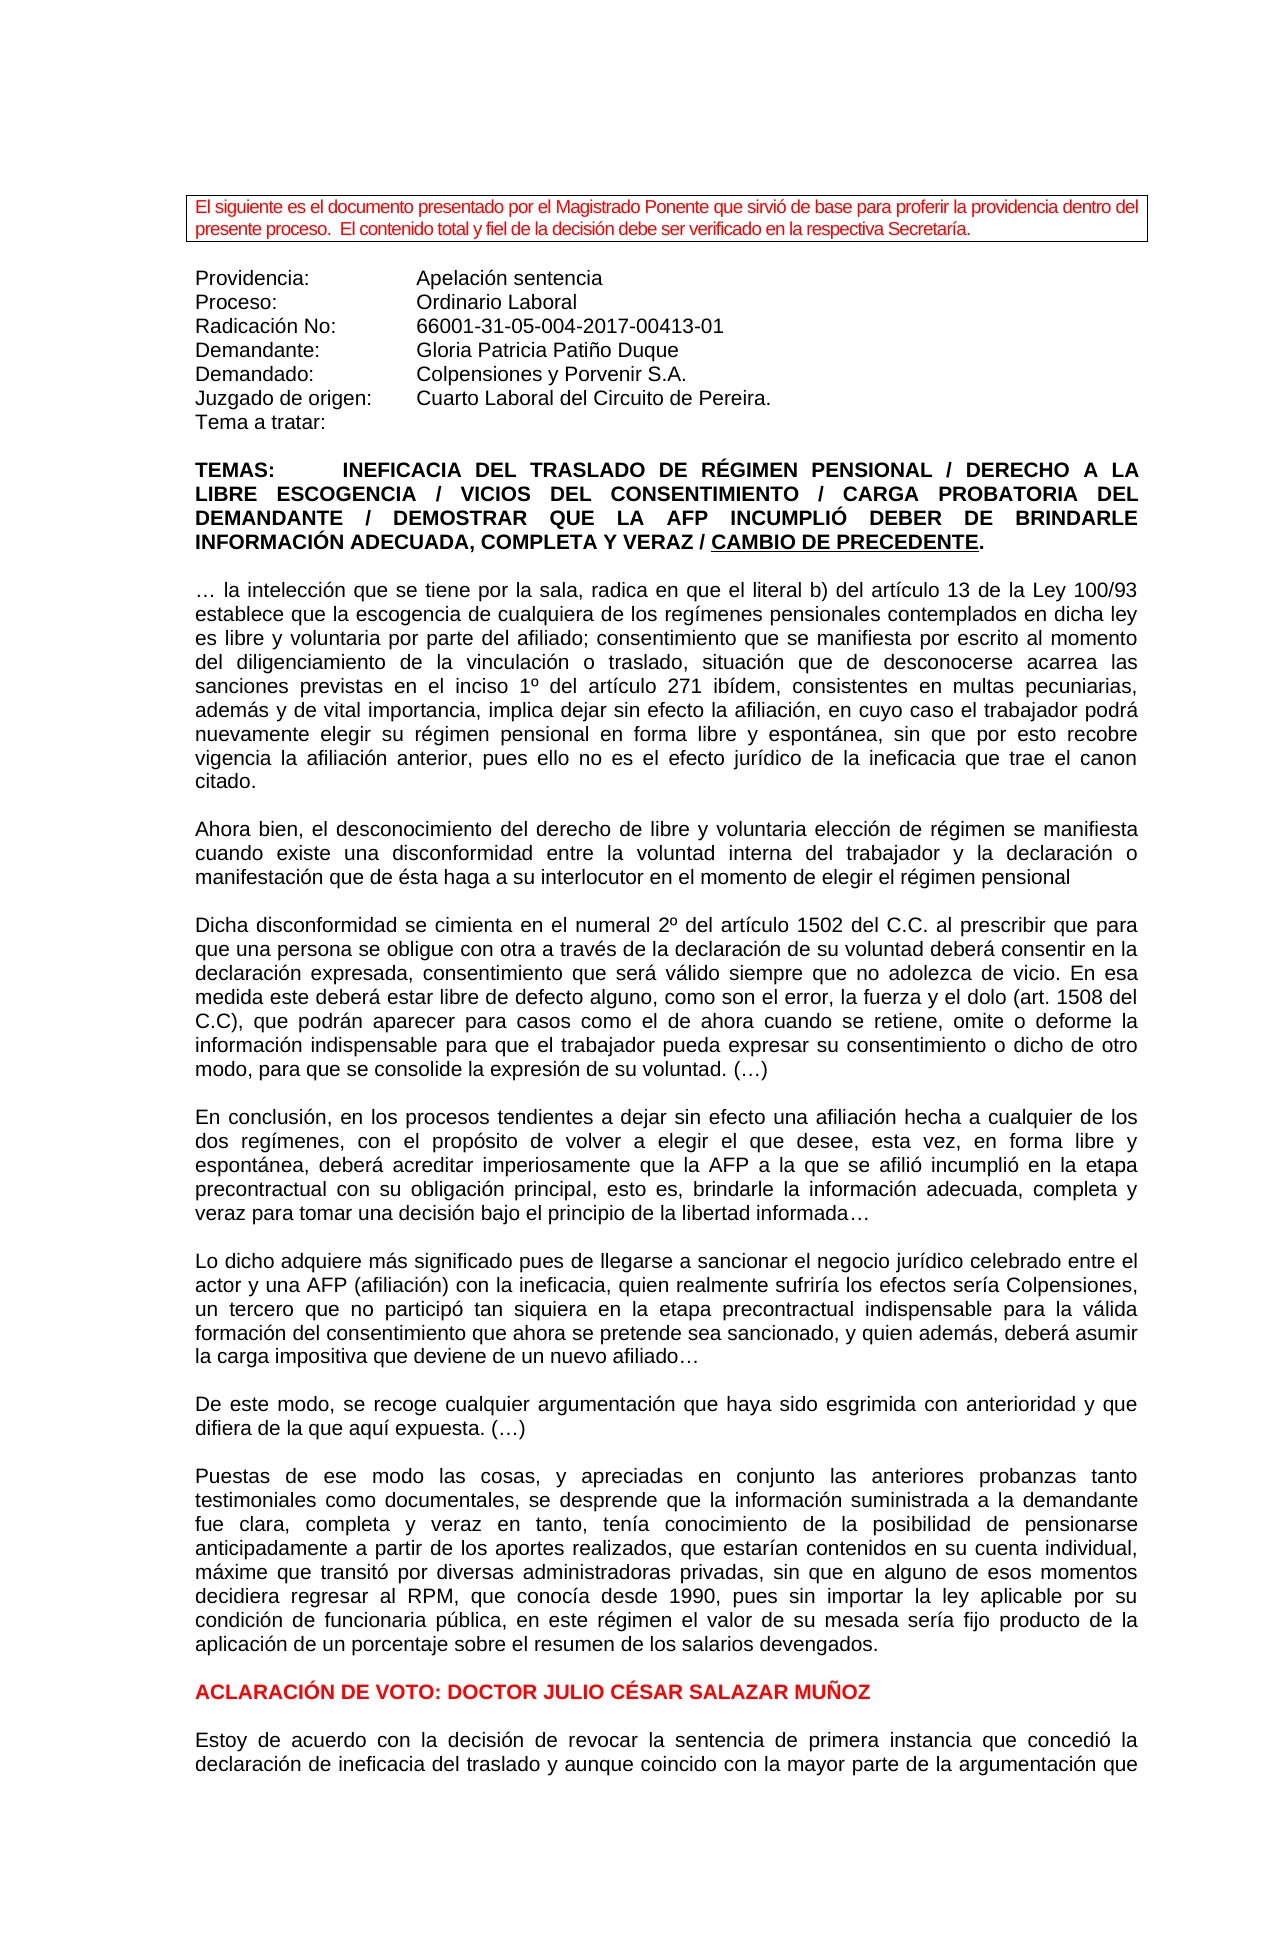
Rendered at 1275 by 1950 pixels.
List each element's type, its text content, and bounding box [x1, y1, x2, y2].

text De este modo, se recoge cualquier argumentación que haya sido esgrimida con anterioridad y que difiera de la que aquí expuesta. (…) [195, 1392, 1139, 1440]
text Proceso: Ordinario Laboral [195, 290, 1139, 314]
text Ahora bien, el desconocimiento del derecho de libre y voluntaria elección de régimen se manifiesta cuando existe una disconformidad entre la voluntad interna del trabajador y la declaración o manifestación que de ésta haga a su interlocutor en el momento de elegir el régimen pensional [195, 817, 1139, 889]
text Juzgado de origen: Cuarto Laboral del Circuito de Pereira. [195, 386, 1139, 410]
text Radicación No: 66001-31-05-004-2017-00413-01 [195, 314, 1139, 338]
text El siguiente es el documento presentado por el Magistrado Ponente que sirvió de base para proferir la providencia dentro del presente proceso. El contenido total y fiel de la decisión debe ser verificado en la respectiva Secretaría. [187, 196, 1147, 241]
text TEMAS: INEFICACIA DEL TRASLADO DE RÉGIMEN PENSIONAL / DERECHO A LA LIBRE ESCOGENCIA / VICIOS DEL CONSENTIMIENTO / CARGA PROBATORIA DEL DEMANDANTE / DEMOSTRAR QUE LA AFP INCUMPLIÓ DEBER DE BRINDARLE INFORMACIÓN ADECUADA, COMPLETA Y VERAZ / CAMBIO DE PRECEDENTE. [195, 458, 1139, 554]
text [195, 1728, 1139, 1776]
text … la intelección que se tiene por la sala, radica en que el literal b) del artículo 13 de la Ley 100/93 establece que la escogencia de cualquiera de los regímenes pensionales contemplados en dicha ley es libre y voluntaria por parte del afiliado; consentimiento que se manifiesta por escrito al momento del diligenciamiento de la vinculación o traslado, situación que de desconocerse acarrea las sanciones previstas en el inciso 1º del artículo 271 ibídem, consistentes en multas pecuniarias, además y de vital importancia, implica dejar sin efecto la afiliación, en cuyo caso el trabajador podrá nuevamente elegir su régimen pensional en forma libre y espontánea, sin que por esto recobre vigencia la afiliación anterior, pues ello no es el efecto jurídico de la ineficacia que trae el canon citado. [195, 578, 1139, 793]
text Demandado: Colpensiones y Porvenir S.A. [195, 362, 1139, 386]
text ACLARACIÓN DE VOTO: DOCTOR JULIO CÉSAR SALAZAR MUÑOZ [195, 1680, 1139, 1704]
text Tema a tratar: [195, 410, 1139, 434]
text Demandante: Gloria Patricia Patiño Duque [195, 338, 1139, 362]
text Lo dicho adquiere más significado pues de llegarse a sancionar el negocio jurídico celebrado entre el actor y una AFP (afiliación) con la ineficacia, quien realmente sufriría los efectos sería Colpensiones, un tercero que no participó tan siquiera en la etapa precontractual indispensable para la válida formación del consentimiento que ahora se pretende sea sancionado, y quien además, deberá asumir la carga impositiva que deviene de un nuevo afiliado… [195, 1248, 1139, 1368]
text Dicha disconformidad se cimienta en el numeral 2º del artículo 1502 del C.C. al prescribir que para que una persona se obligue con otra a través de la declaración de su voluntad deberá consentir en la declaración expresada, consentimiento que será válido siempre que no adolezca de vicio. En esa medida este deberá estar libre de defecto alguno, como son el error, la fuerza y el dolo (art. 1508 del C.C), que podrán aparecer para casos como el de ahora cuando se retiene, omite o deforme la información indispensable para que el trabajador pueda expresar su consentimiento o dicho de otro modo, para que se consolide la expresión de su voluntad. (…) [195, 913, 1139, 1081]
text Providencia: Apelación sentencia [195, 266, 1139, 290]
text En conclusión, en los procesos tendientes a dejar sin efecto una afiliación hecha a cualquier de los dos regímenes, con el propósito de volver a elegir el que desee, esta vez, en forma libre y espontánea, deberá acreditar imperiosamente que la AFP a la que se afilió incumplió en la etapa precontractual con su obligación principal, esto es, brindarle la información adecuada, completa y veraz para tomar una decisión bajo el principio de la libertad informada… [195, 1105, 1139, 1224]
text Puestas de ese modo las cosas, y apreciadas en conjunto las anteriores probanzas tanto testimoniales como documentales, se desprende que la información suministrada a la demandante fue clara, completa y veraz en tanto, tenía conocimiento de la posibilidad de pensionarse anticipadamente a partir de los aportes realizados, que estarían contenidos en su cuenta individual, máxime que transitó por diversas administradoras privadas, sin que en alguno de esos momentos decidiera regresar al RPM, que conocía desde 1990, pues sin importar la ley aplicable por su condición de funcionaria pública, en este régimen el valor de su mesada sería fijo producto de la aplicación de un porcentaje sobre el resumen de los salarios devengados. [195, 1464, 1139, 1656]
